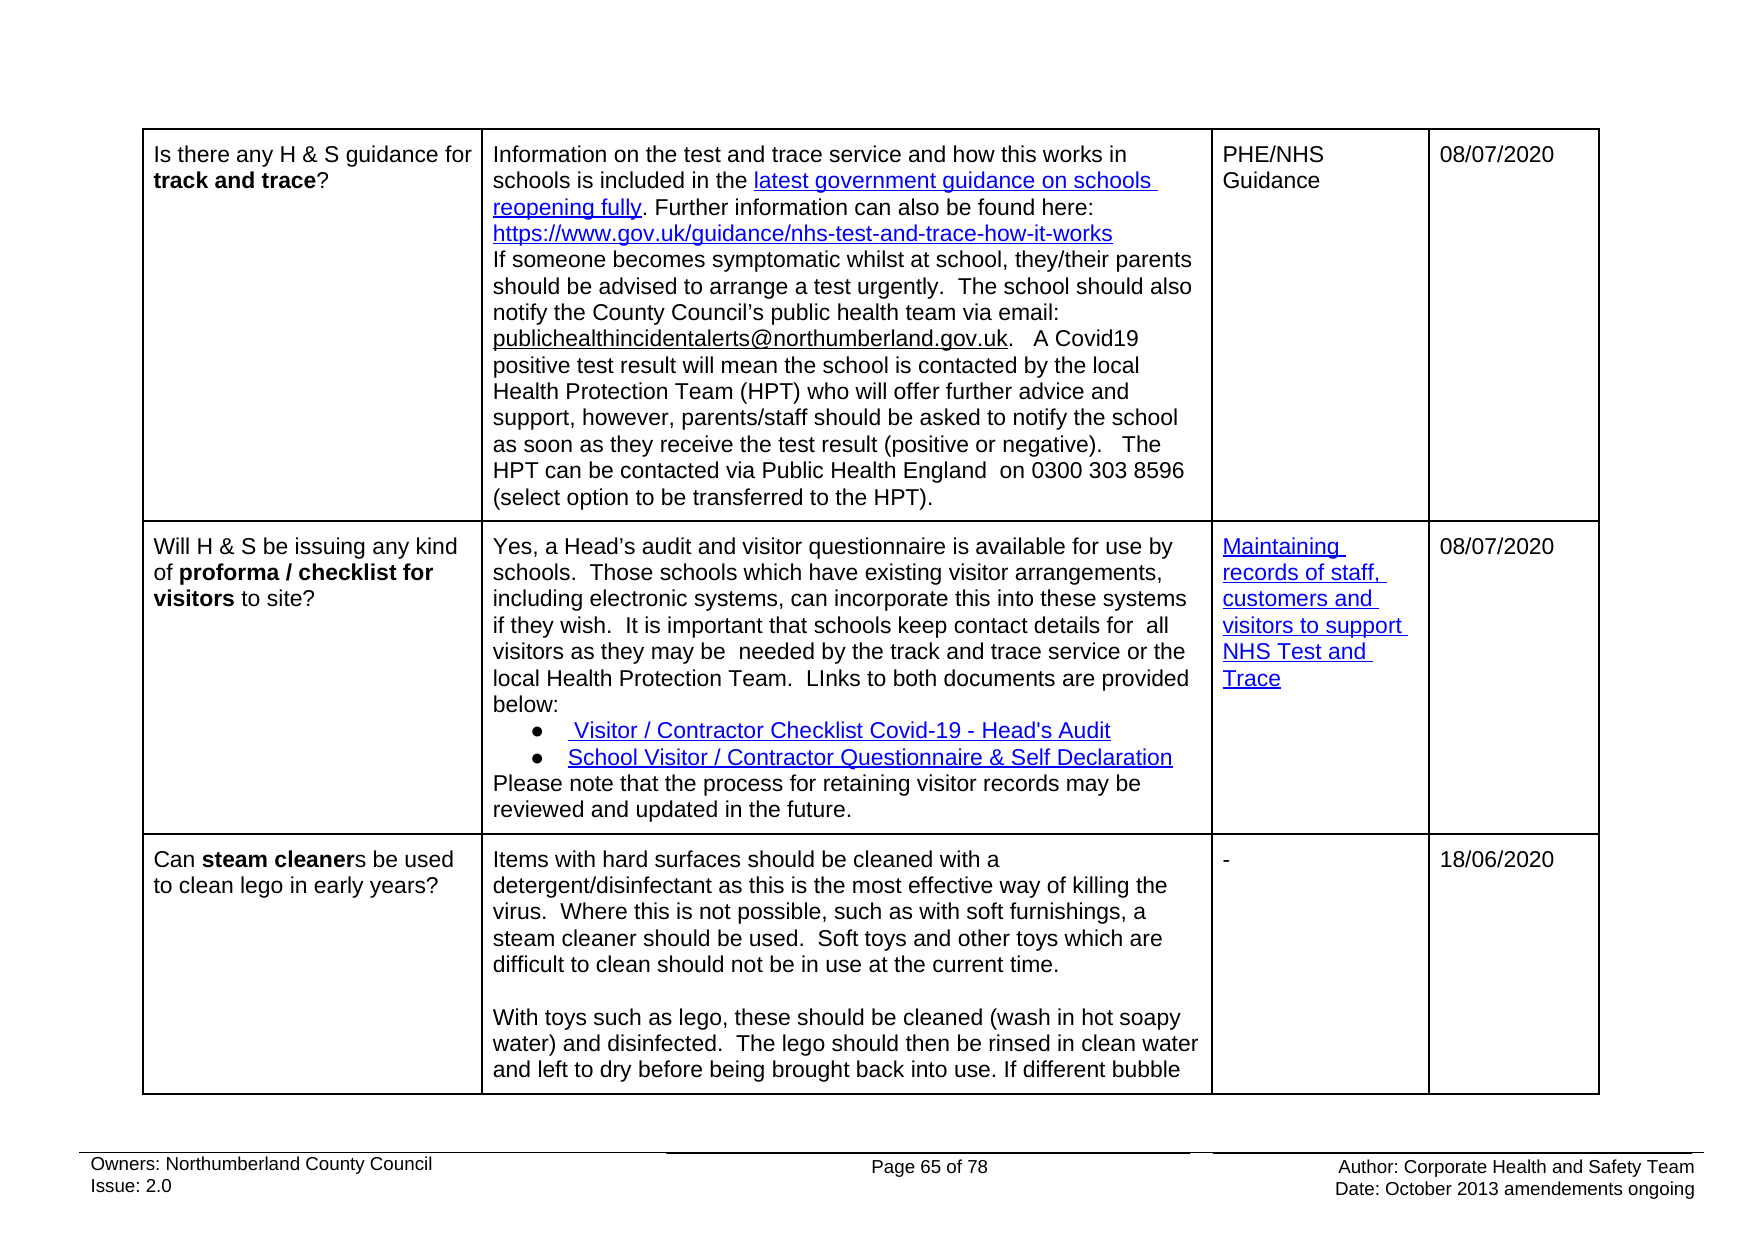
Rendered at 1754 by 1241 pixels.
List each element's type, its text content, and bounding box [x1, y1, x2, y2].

table_cell - [1213, 835, 1428, 1093]
table_cell 08/07/2020 [1430, 522, 1598, 833]
table_cell 08/07/2020 [1430, 130, 1598, 520]
table_cell Maintaining records of staff, customers and visitors to support NHS Test and Trace [1213, 522, 1428, 833]
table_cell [144, 835, 481, 1093]
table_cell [483, 835, 1211, 1093]
table_cell Information on the test and trace service and how this works in schools is included in the latest government guidance on schools reopening fully. Further information can also be found here: https://www.gov.uk/guidance/nhs-test-and-trace-how-it-works If someone becomes symptomatic whilst at school, they/their parents should be advised to arrange a test urgently. The school should also notify the County Council’s public health team via email: publichealthincidentalerts@northumberland.gov.uk. A Covid19 positive test result will mean the school is contacted by the local Health Protection Team (HPT) who will offer further advice and support, however, parents/staff should be asked to notify the school as soon as they receive the test result (positive or negative). The HPT can be contacted via Public Health England on 0300 303 8596 (select option to be transferred to the HPT). [483, 130, 1211, 520]
table_cell Yes, a Head’s audit and visitor questionnaire is available for use by schools. Those schools which have existing visitor arrangements, including electronic systems, can incorporate this into these systems if they wish. It is important that schools keep contact details for all visitors as they may be needed by the track and trace service or the local Health Protection Team. LInks to both documents are provided below: Visitor / Contractor Checklist Covid-19 - Head's Audit School Visitor / Contractor Questionnaire & Self Declaration Please note that the process for retaining visitor records may be reviewed and updated in the future. [483, 522, 1211, 833]
table_cell Will H & S be issuing any kind of proforma / checklist for visitors to site? [144, 522, 481, 833]
table_cell 18/06/2020 [1430, 835, 1598, 1093]
table_cell PHE/NHS Guidance [1213, 130, 1428, 520]
table_cell Is there any H & S guidance for track and trace? [144, 130, 481, 520]
